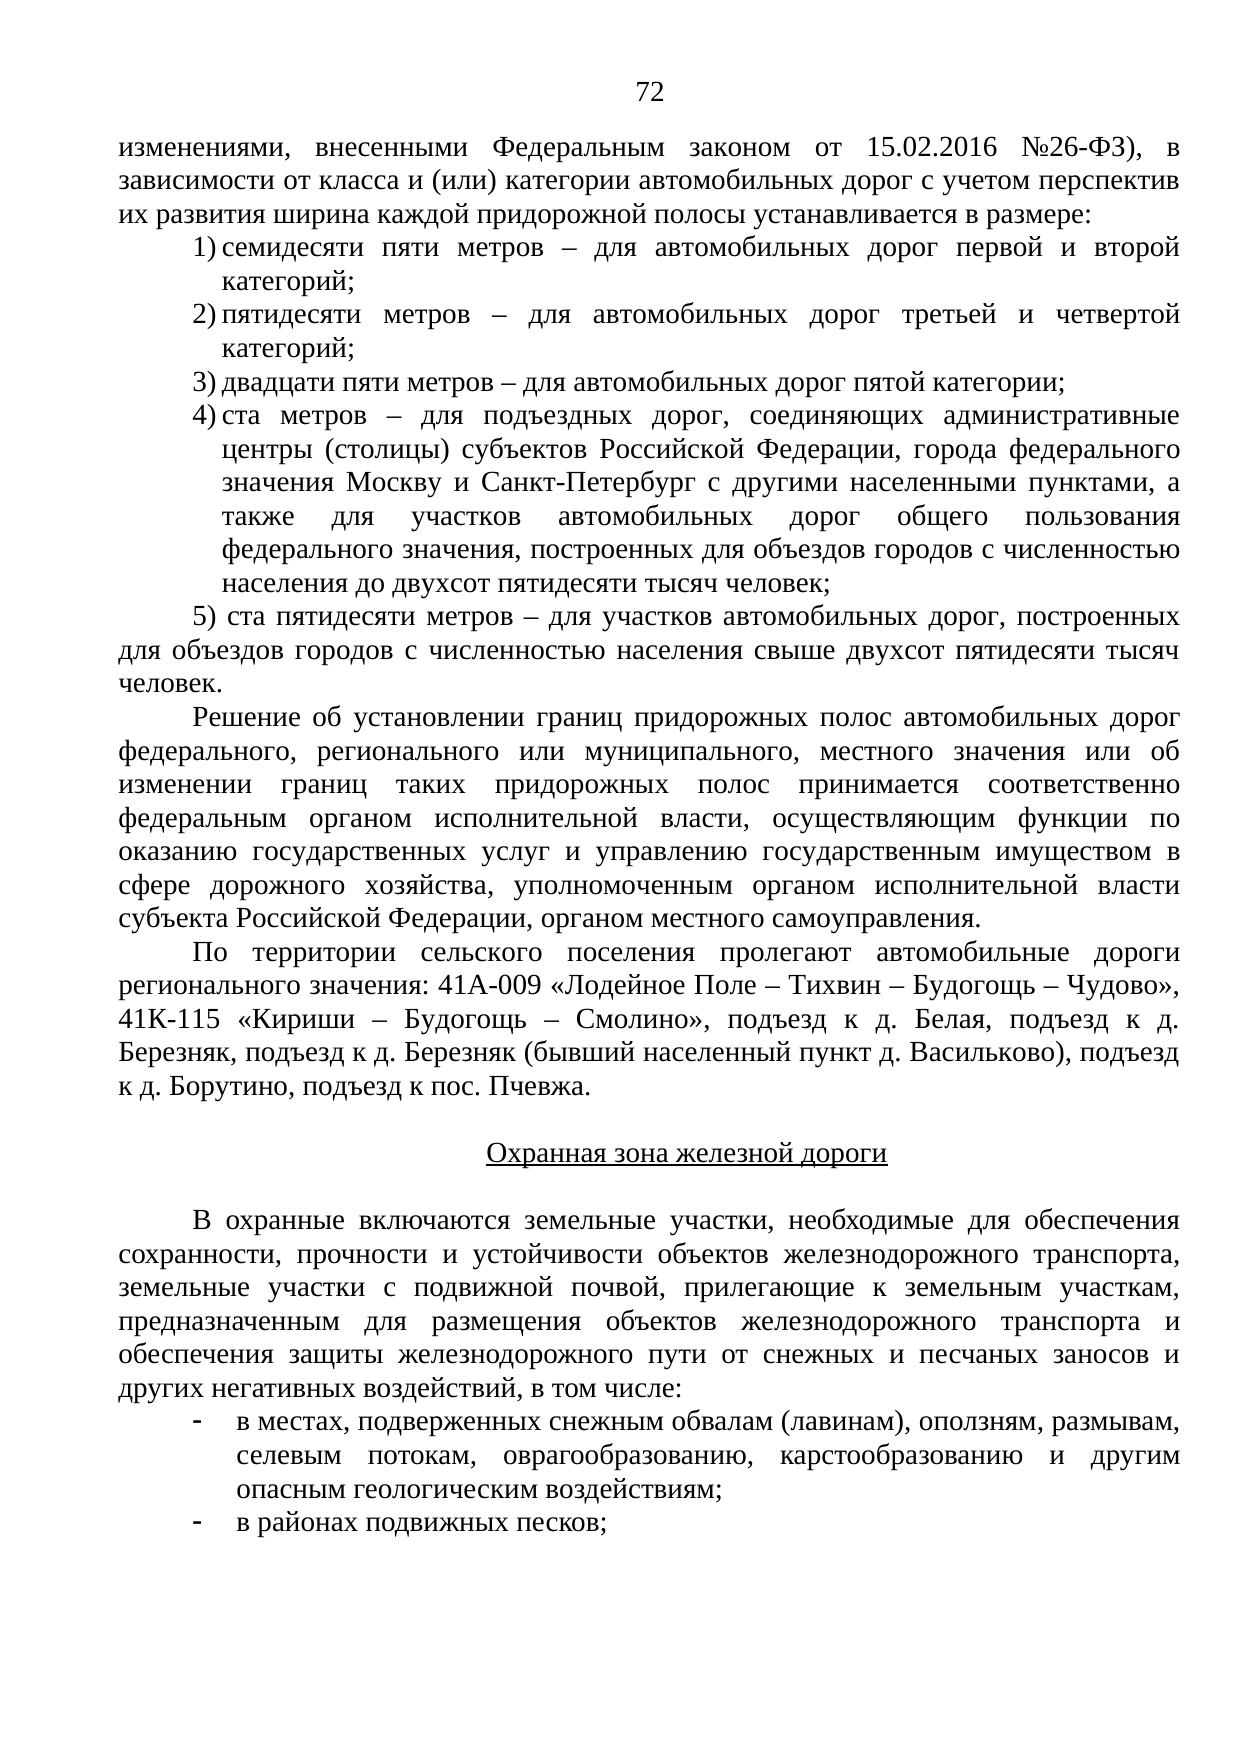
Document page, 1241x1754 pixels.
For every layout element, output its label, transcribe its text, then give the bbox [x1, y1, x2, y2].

text Решение об установлении границ придорожных полос автомобильных дорог федерального, регионального или муниципального, местного значения или об изменении границ таких придорожных полос принимается соответственно федеральным органом исполнительной власти, осуществляющим функции по оказанию государственных услуг и управлению государственным имуществом в сфере дорожного хозяйства, уполномоченным органом исполнительной власти субъекта Российской Федерации, органом местного самоуправления. [118, 699, 1181, 934]
text По территории сельского поселения пролегают автомобильные дороги регионального значения: 41А-009 «Лодейное Поле – Тихвин – Будогощь – Чудово», 41К-115 «Кириши – Будогощь – Смолино», подъезд к д. Белая, подъезд к д. Березняк, подъезд к д. Березняк (бывший населенный пункт д. Васильково), подъезд к д. Борутино, подъезд к пос. Пчевжа. [118, 934, 1181, 1102]
text Охранная зона железной дороги [118, 1135, 1181, 1169]
text В охранные включаются земельные участки, необходимые для обеспечения сохранности, прочности и устойчивости объектов железнодорожного транспорта, земельные участки с подвижной почвой, прилегающие к земельным участкам, предназначенным для размещения объектов железнодорожного транспорта и обеспечения защиты железнодорожного пути от снежных и песчаных заносов и других негативных воздействий, в том числе: [118, 1202, 1181, 1403]
text 5) ста пятидесяти метров – для участков автомобильных дорог, построенных для объездов городов с численностью населения свыше двухсот пятидесяти тысяч человек. [118, 598, 1181, 699]
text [118, 129, 1181, 229]
list в местах, подверженных снежным обвалам (лавинам), оползням, размывам, селевым потокам, оврагообразованию, карстообразованию и другим опасным геологическим воздействиям; [192, 1403, 1181, 1504]
list семидесяти пяти метров – для автомобильных дорог первой и второй категорий; [192, 229, 1181, 297]
list ста метров – для подъездных дорог, соединяющих административные центры (столицы) субъектов Российской Федерации, города федерального значения Москву и Санкт-Петербург с другими населенными пунктами, а также для участков автомобильных дорог общего пользования федерального значения, построенных для объездов городов с численностью населения до двухсот пятидесяти тысяч человек; [192, 397, 1181, 598]
list двадцати пяти метров – для автомобильных дорог пятой категории; [192, 364, 1181, 397]
list в районах подвижных песков; [192, 1504, 1181, 1538]
list пятидесяти метров – для автомобильных дорог третьей и четвертой категорий; [192, 297, 1181, 364]
